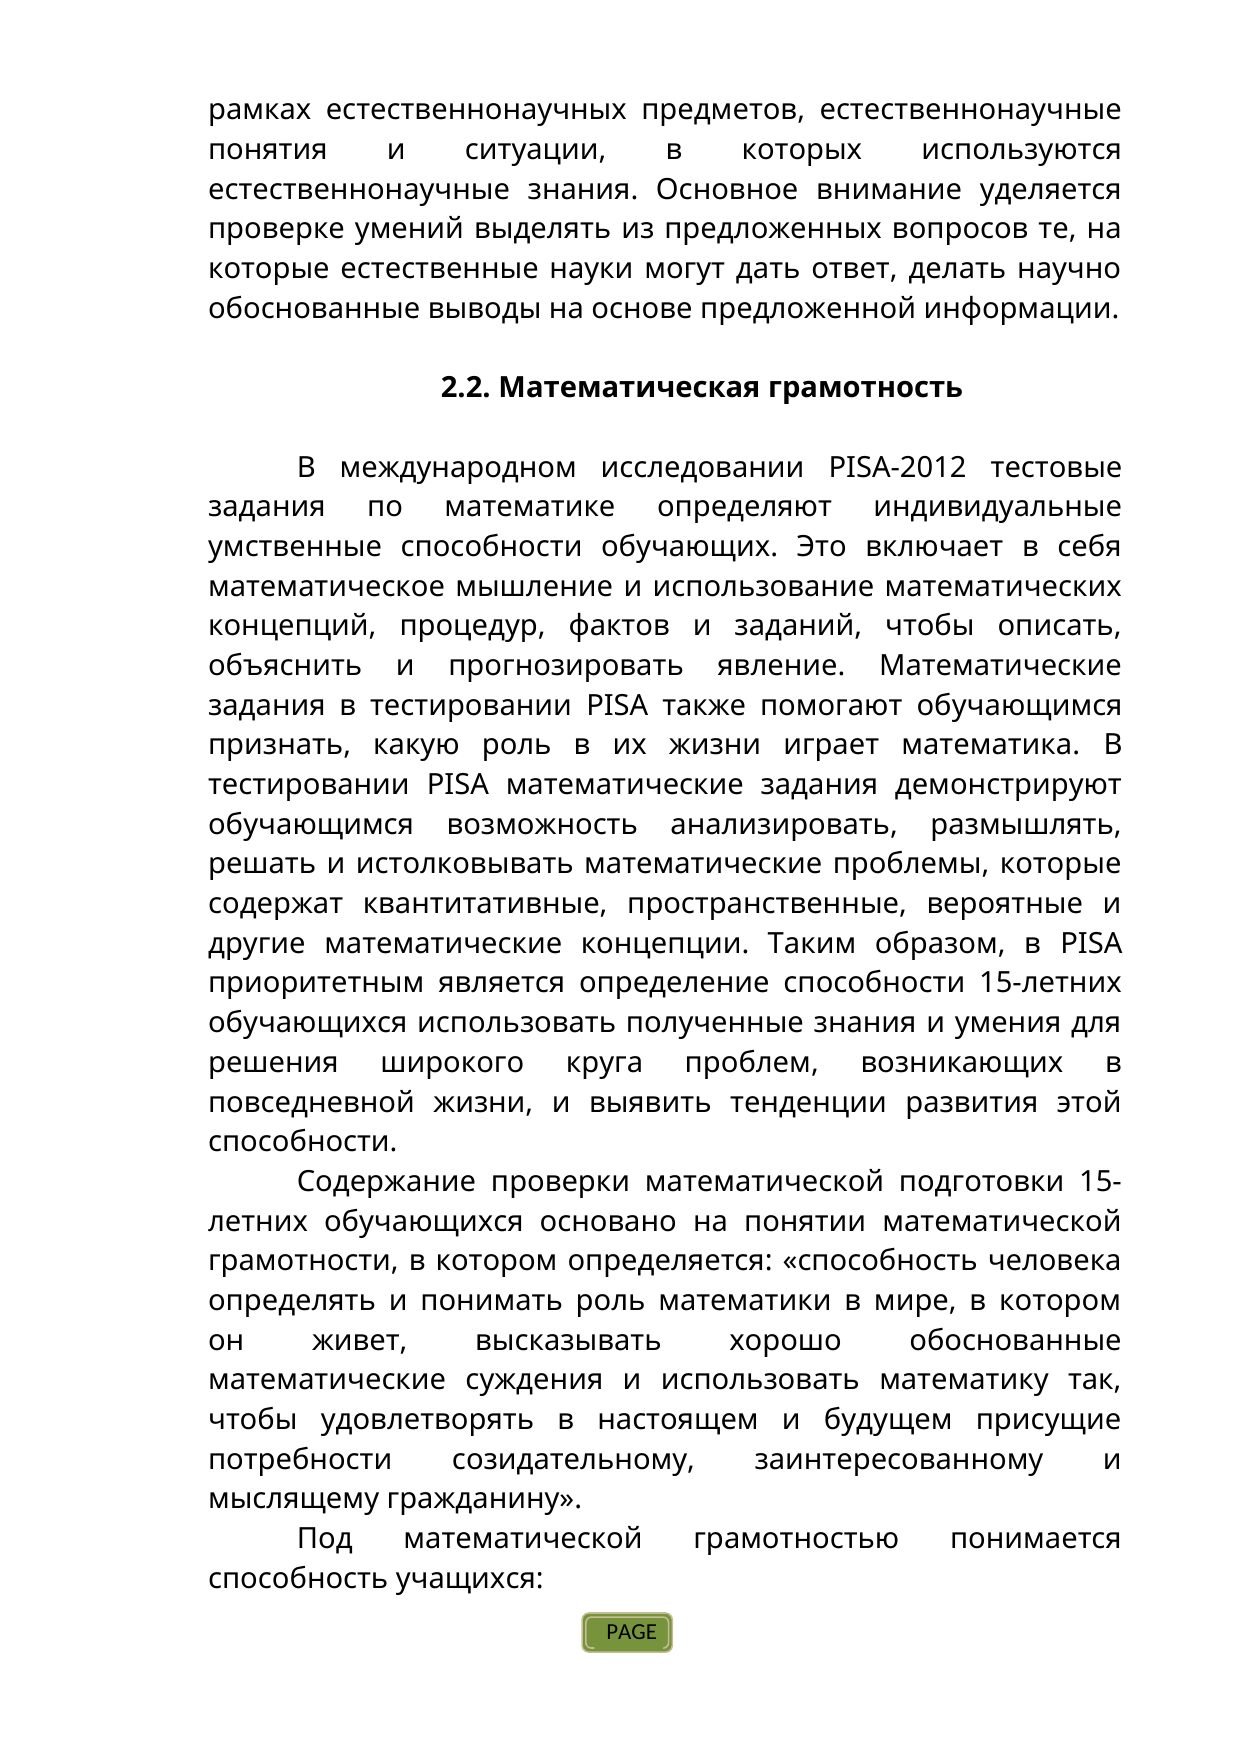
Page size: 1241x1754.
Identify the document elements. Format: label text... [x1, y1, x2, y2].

text В международном исследовании PISA-2012 тестовые задания по математике определяют индивидуальные умственные способности обучающих. Это включает в себя математическое мышление и использование математических концепций, процедур, фактов и заданий, чтобы описать, объяснить и прогнозировать явление. Математические задания в тестировании PISA также помогают обучающимся признать, какую роль в их жизни играет математика. В тестировании PISA математические задания демонстрируют обучающимся возможность анализировать, размышлять, решать и истолковывать математические проблемы, которые содержат квантитативные, пространственные, вероятные и другие математические концепции. Таким образом, в PISA приоритетным является определение способности 15-летних обучающихся использовать полученные знания и умения для решения широкого круга проблем, возникающих в повседневной жизни, и выявить тенденции развития этой способности. [208, 446, 1122, 1160]
text Содержание проверки математической подготовки 15-летних обучающихся основано на понятии математической грамотности, в котором определяется: «способность человека определять и понимать роль математики в мире, в котором он живет, высказывать хорошо обоснованные математические суждения и использовать математику так, чтобы удовлетворять в настоящем и будущем присущие потребности созидательному, заинтересованному и мыслящему гражданину». [208, 1160, 1122, 1517]
text Под математической грамотностью понимается способность учащихся: [208, 1517, 1122, 1597]
text 2.2. Математическая грамотность [208, 366, 1122, 406]
